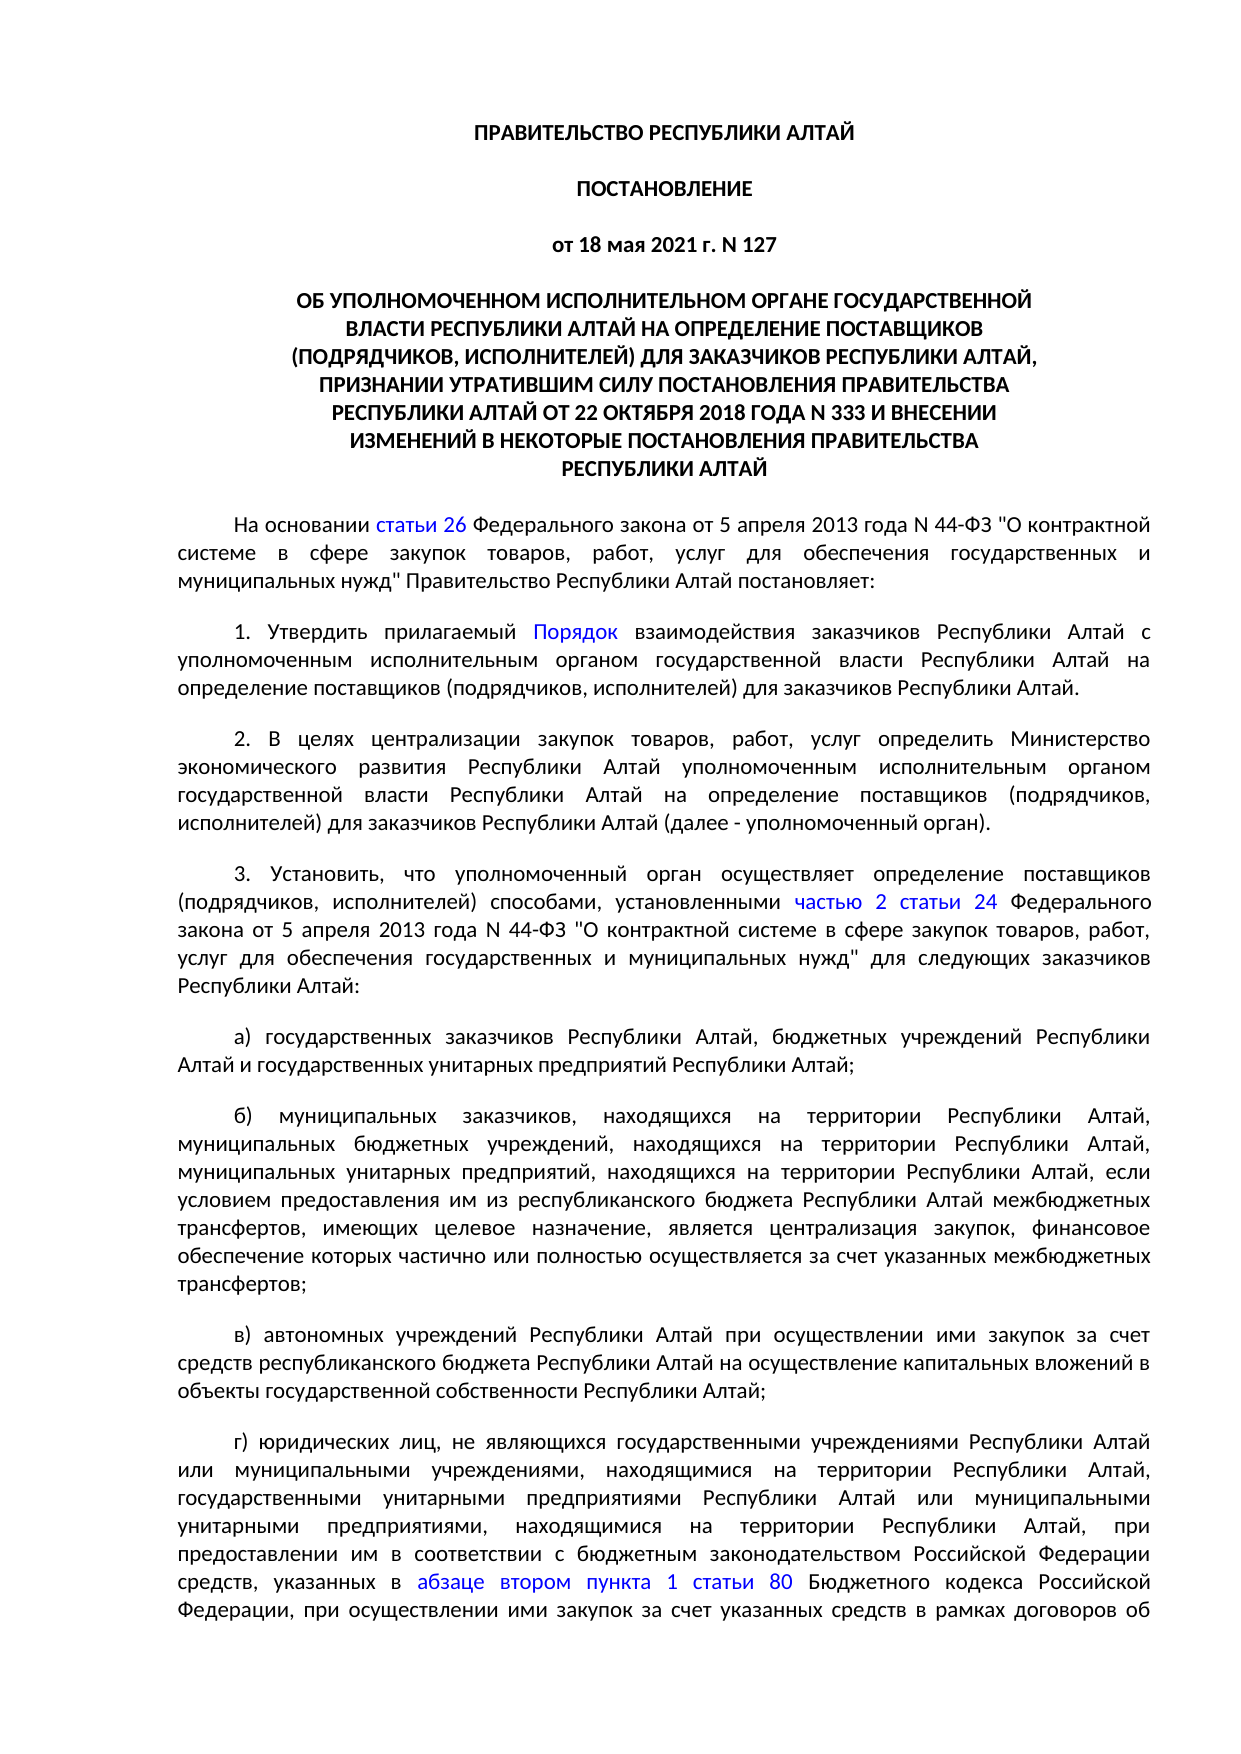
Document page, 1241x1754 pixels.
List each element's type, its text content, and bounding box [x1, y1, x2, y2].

text в) автономных учреждений Республики Алтай при осуществлении ими закупок за счет средств республиканского бюджета Республики Алтай на осуществление капитальных вложений в объекты государственной собственности Республики Алтай; [177, 1320, 1152, 1404]
title РЕСПУБЛИКИ АЛТАЙ [177, 454, 1152, 482]
title ПОСТАНОВЛЕНИЕ [177, 174, 1152, 202]
title ВЛАСТИ РЕСПУБЛИКИ АЛТАЙ НА ОПРЕДЕЛЕНИЕ ПОСТАВЩИКОВ [177, 314, 1152, 342]
text 1. Утвердить прилагаемый Порядок взаимодействия заказчиков Республики Алтай с уполномоченным исполнительным органом государственной власти Республики Алтай на определение поставщиков (подрядчиков, исполнителей) для заказчиков Республики Алтай. [177, 617, 1152, 701]
title ПРИЗНАНИИ УТРАТИВШИМ СИЛУ ПОСТАНОВЛЕНИЯ ПРАВИТЕЛЬСТВА [177, 370, 1152, 398]
title ИЗМЕНЕНИЙ В НЕКОТОРЫЕ ПОСТАНОВЛЕНИЯ ПРАВИТЕЛЬСТВА [177, 426, 1152, 454]
text а) государственных заказчиков Республики Алтай, бюджетных учреждений Республики Алтай и государственных унитарных предприятий Республики Алтай; [177, 1022, 1152, 1078]
title (ПОДРЯДЧИКОВ, ИСПОЛНИТЕЛЕЙ) ДЛЯ ЗАКАЗЧИКОВ РЕСПУБЛИКИ АЛТАЙ, [177, 342, 1152, 370]
title РЕСПУБЛИКИ АЛТАЙ ОТ 22 ОКТЯБРЯ 2018 ГОДА N 333 И ВНЕСЕНИИ [177, 398, 1152, 426]
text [177, 1427, 1152, 1623]
title от 18 мая 2021 г. N 127 [177, 230, 1152, 258]
text б) муниципальных заказчиков, находящихся на территории Республики Алтай, муниципальных бюджетных учреждений, находящихся на территории Республики Алтай, муниципальных унитарных предприятий, находящихся на территории Республики Алтай, если условием предоставления им из республиканского бюджета Республики Алтай межбюджетных трансфертов, имеющих целевое назначение, является централизация закупок, финансовое обеспечение которых частично или полностью осуществляется за счет указанных межбюджетных трансфертов; [177, 1101, 1152, 1297]
text На основании статьи 26 Федерального закона от 5 апреля 2013 года N 44-ФЗ "О контрактной системе в сфере закупок товаров, работ, услуг для обеспечения государственных и муниципальных нужд" Правительство Республики Алтай постановляет: [177, 510, 1152, 594]
text 3. Установить, что уполномоченный орган осуществляет определение поставщиков (подрядчиков, исполнителей) способами, установленными частью 2 статьи 24 Федерального закона от 5 апреля 2013 года N 44-ФЗ "О контрактной системе в сфере закупок товаров, работ, услуг для обеспечения государственных и муниципальных нужд" для следующих заказчиков Республики Алтай: [177, 859, 1152, 999]
text 2. В целях централизации закупок товаров, работ, услуг определить Министерство экономического развития Республики Алтай уполномоченным исполнительным органом государственной власти Республики Алтай на определение поставщиков (подрядчиков, исполнителей) для заказчиков Республики Алтай (далее - уполномоченный орган). [177, 724, 1152, 836]
title ОБ УПОЛНОМОЧЕННОМ ИСПОЛНИТЕЛЬНОМ ОРГАНЕ ГОСУДАРСТВЕННОЙ [177, 286, 1152, 314]
title ПРАВИТЕЛЬСТВО РЕСПУБЛИКИ АЛТАЙ [177, 118, 1152, 146]
